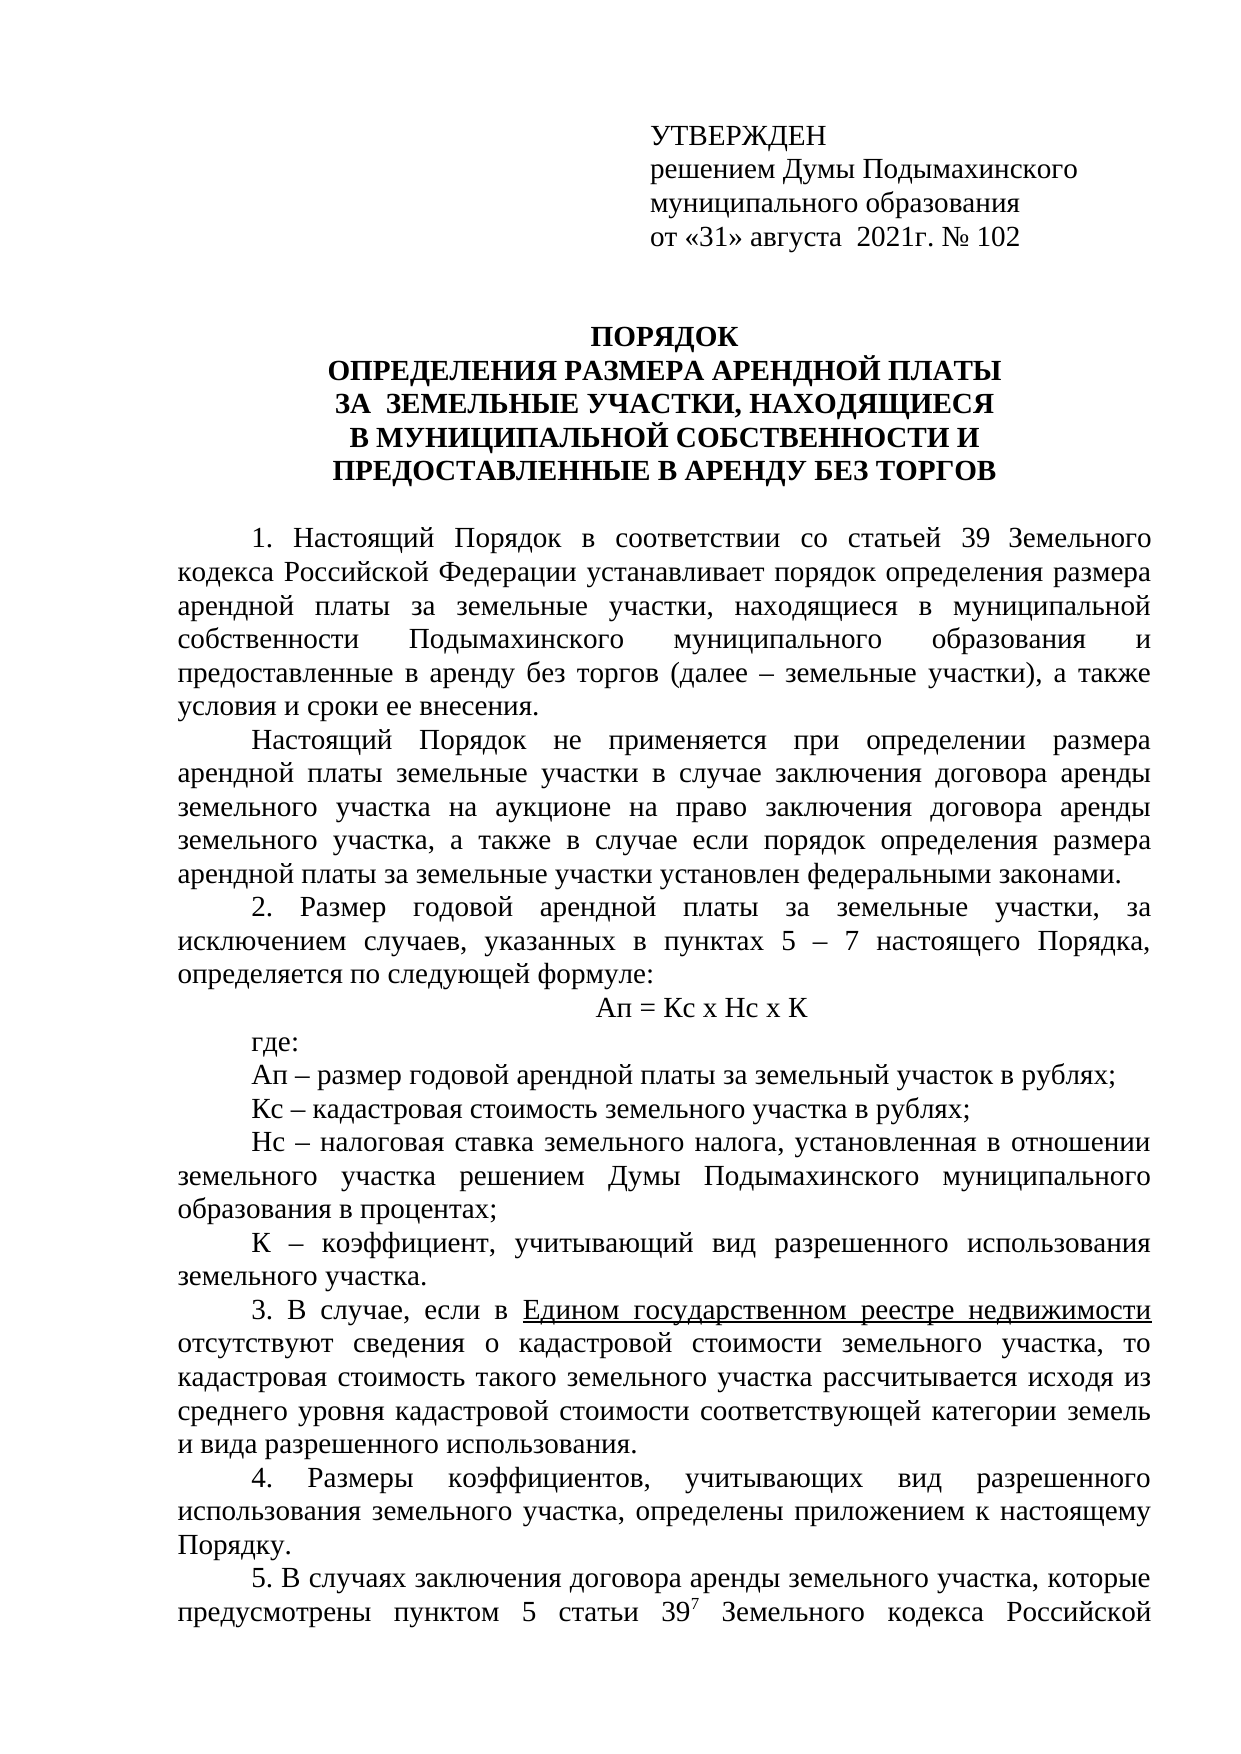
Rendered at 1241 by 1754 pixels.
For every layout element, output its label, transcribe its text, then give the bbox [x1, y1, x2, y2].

title Настоящий Порядок не применяется при определении размера арендной платы земельные участки в случае заключения договора аренды земельного участка на аукционе на право заключения договора аренды земельного участка, а также в случае если порядок определения размера арендной платы за земельные участки установлен федеральными законами. [177, 722, 1152, 889]
title 4. Размеры коэффициентов, учитывающих вид разрешенного использования земельного участка, определены приложением к настоящему Порядку. [177, 1460, 1152, 1560]
title Нс – налоговая ставка земельного налога, установленная в отношении земельного участка решением Думы Подымахинского муниципального образования в процентах; [177, 1124, 1152, 1225]
text муниципального образования [650, 185, 1152, 219]
title К – коэффициент, учитывающий вид разрешенного использования земельного участка. [177, 1225, 1152, 1292]
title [177, 1560, 1152, 1627]
text решением Думы Подымахинского [650, 152, 1152, 185]
text ОПРЕДЕЛЕНИЯ РАЗМЕРА АРЕНДНОЙ ПЛАТЫ ЗА ЗЕМЕЛЬНЫЕ УЧАСТКИ, НАХОДЯЩИЕСЯ В МУНИЦИПАЛЬНОЙ СОБСТВЕННОСТИ И [177, 353, 1152, 453]
text УТВЕРЖДЕН [650, 118, 1152, 152]
text ПОРЯДОК [177, 319, 1152, 353]
title 1. Настоящий Порядок в соответствии со статьей 39 Земельного кодекса Российской Федерации устанавливает порядок определения размера арендной платы за земельные участки, находящиеся в муниципальной собственности Подымахинского муниципального образования и предоставленные в аренду без торгов (далее – земельные участки), а также условия и сроки ее внесения. [177, 521, 1152, 722]
title 3. В случае, если в Едином государственном реестре недвижимости отсутствуют сведения о кадастровой стоимости земельного участка, то кадастровая стоимость такого земельного участка рассчитывается исходя из среднего уровня кадастровой стоимости соответствующей категории земель и вида разрешенного использования. [177, 1292, 1152, 1460]
title 2. Размер годовой арендной платы за земельные участки, за исключением случаев, указанных в пунктах 5 – 7 настоящего Порядка, определяется по следующей формуле: [177, 889, 1152, 990]
title Кс – кадастровая стоимость земельного участка в рублях; [177, 1091, 1152, 1124]
text от «31» августа 2021г. № 102 [650, 219, 1152, 252]
text ПРЕДОСТАВЛЕННЫЕ В АРЕНДУ БЕЗ ТОРГОВ [177, 453, 1152, 487]
title Ап = Кс x Нс x К [177, 990, 1152, 1024]
title Ап – размер годовой арендной платы за земельный участок в рублях; [177, 1057, 1152, 1091]
title где: [177, 1024, 1152, 1057]
